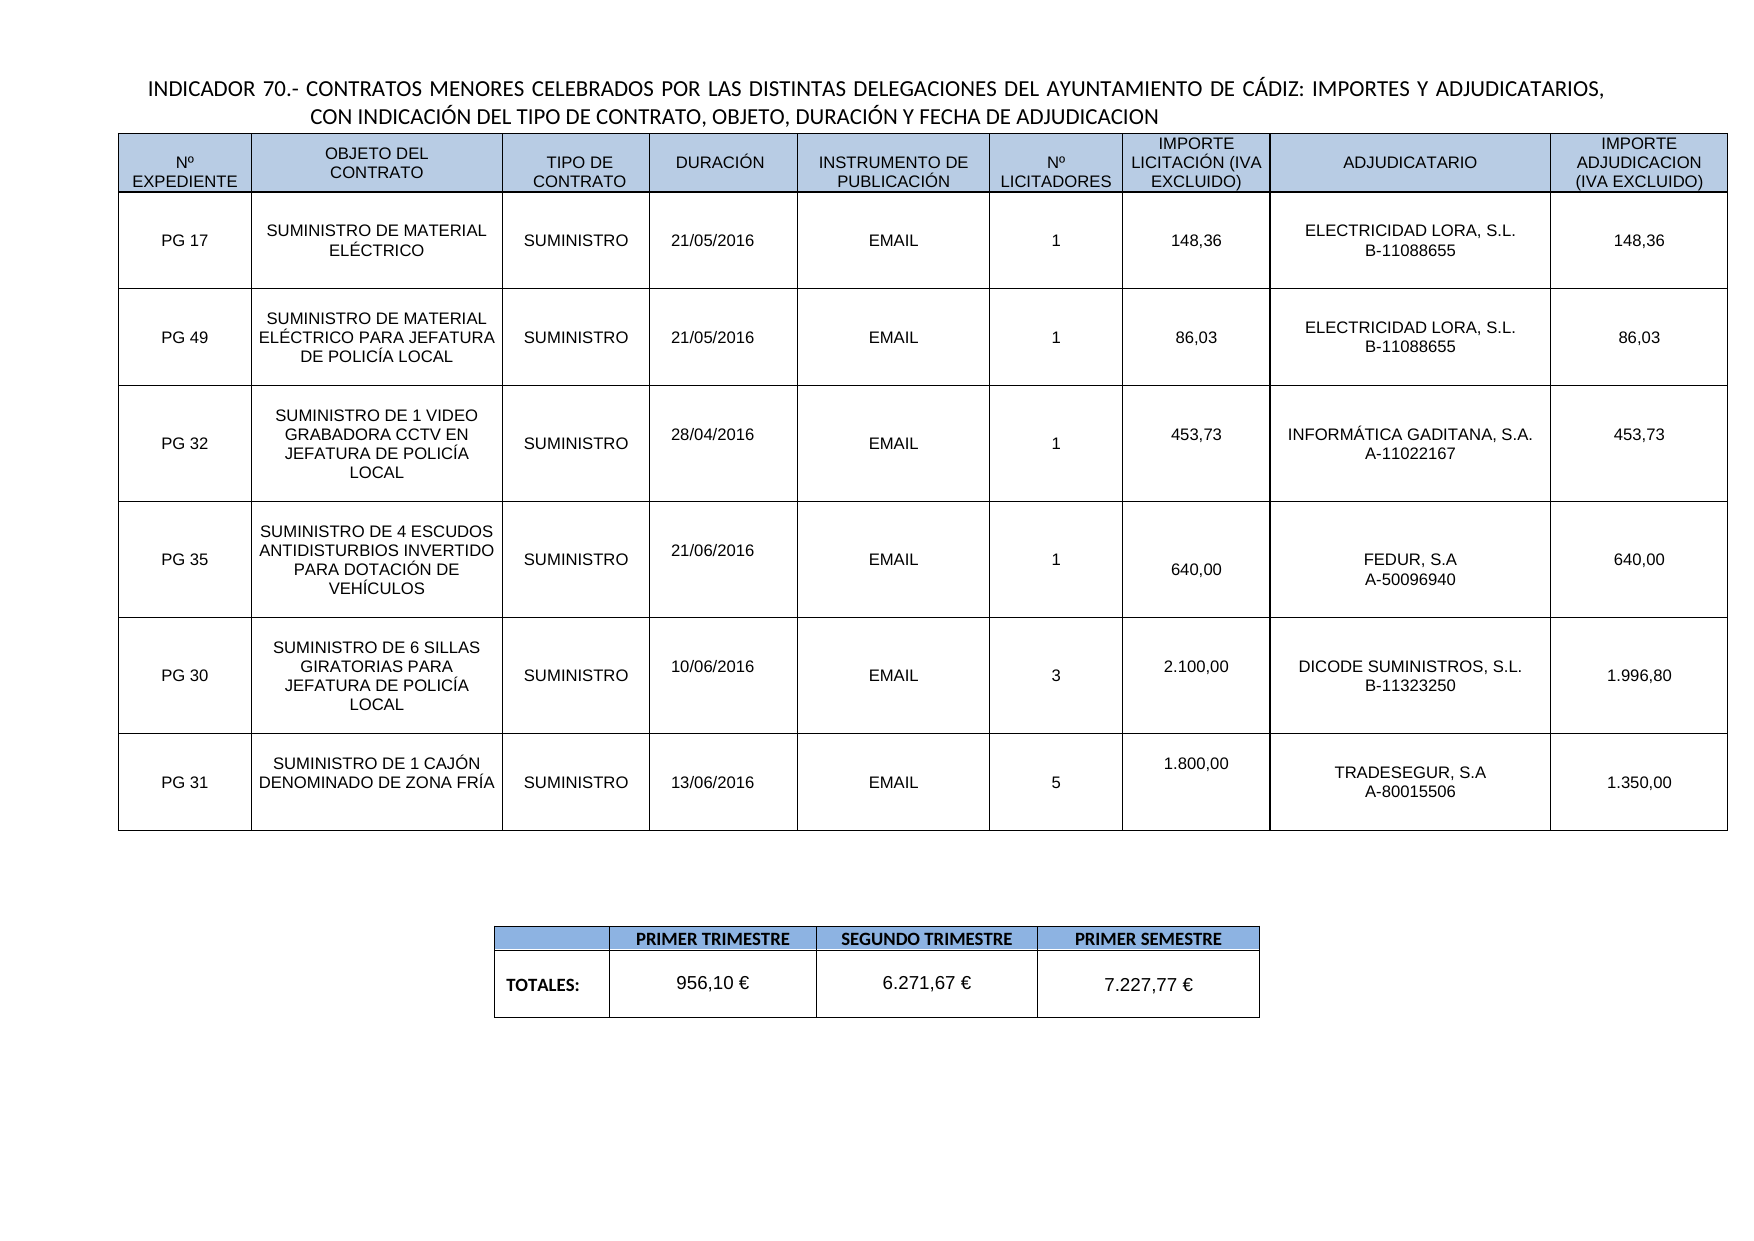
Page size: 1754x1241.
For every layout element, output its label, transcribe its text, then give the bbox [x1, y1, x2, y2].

table_cell PG 30 [119, 618, 251, 733]
table_cell EMAIL [798, 618, 989, 733]
table_cell ADJUDICATARIO [1271, 134, 1550, 191]
table_header PRIMER TRIMESTRE [610, 927, 816, 949]
table_cell SUMINISTRO [503, 386, 649, 501]
table_cell 7.227,77 € [1038, 951, 1259, 1017]
table_header PRIMER SEMESTRE [1038, 927, 1259, 949]
table_cell SUMINISTRO DE 1 VIDEO GRABADORA CCTV EN JEFATURA DE POLICÍA LOCAL [252, 386, 502, 501]
table_cell OBJETO DEL CONTRATO [252, 134, 502, 191]
table_cell 13/06/2016 [650, 734, 797, 830]
table_cell ELECTRICIDAD LORA, S.L. B-11088655 [1271, 289, 1550, 385]
table_cell 1 [990, 502, 1122, 617]
table_cell SUMINISTRO [503, 193, 649, 288]
table_cell 21/06/2016 [650, 502, 797, 617]
table_cell 453,73 [1551, 386, 1727, 501]
table_cell TOTALES: [495, 951, 609, 1017]
table_cell IMPORTE LICITACIÓN (IVA EXCLUIDO) [1123, 134, 1269, 191]
table_cell 2.100,00 [1123, 618, 1269, 733]
table_cell 10/06/2016 [650, 618, 797, 733]
table_cell TRADESEGUR, S.A A-80015506 [1271, 734, 1550, 830]
table_cell FEDUR, S.A A-50096940 [1271, 502, 1550, 617]
table_cell 28/04/2016 [650, 386, 797, 501]
table_cell SUMINISTRO [503, 502, 649, 617]
table_cell ELECTRICIDAD LORA, S.L. B-11088655 [1271, 193, 1550, 288]
table_cell 453,73 [1123, 386, 1269, 501]
table_cell 148,36 [1123, 193, 1269, 288]
table_cell 640,00 [1123, 502, 1269, 617]
table_cell 956,10 € [610, 951, 816, 1017]
table_cell PG 35 [119, 502, 251, 617]
table_cell PG 31 [119, 734, 251, 830]
table_cell SUMINISTRO [503, 734, 649, 830]
table_cell EMAIL [798, 289, 989, 385]
table_cell EMAIL [798, 193, 989, 288]
table_cell SUMINISTRO [503, 618, 649, 733]
table_cell EMAIL [798, 386, 989, 501]
table_cell EMAIL [798, 734, 989, 830]
table_cell SUMINISTRO DE 4 ESCUDOS ANTIDISTURBIOS INVERTIDO PARA DOTACIÓN DE VEHÍCULOS [252, 502, 502, 617]
table_cell 1 [990, 289, 1122, 385]
table_cell 86,03 [1123, 289, 1269, 385]
table_cell INSTRUMENTO DE PUBLICACIÓN [798, 134, 989, 191]
table_cell 21/05/2016 [650, 193, 797, 288]
table_cell EMAIL [798, 502, 989, 617]
table_cell 1.350,00 [1551, 734, 1727, 830]
table_cell 3 [990, 618, 1122, 733]
table_cell SUMINISTRO [503, 289, 649, 385]
table_cell 640,00 [1551, 502, 1727, 617]
table_cell Nº LICITADORES [990, 134, 1122, 191]
table_cell 6.271,67 € [817, 951, 1037, 1017]
table_cell 86,03 [1551, 289, 1727, 385]
table_cell SUMINISTRO DE 1 CAJÓN DENOMINADO DE ZONA FRÍA [252, 734, 502, 830]
table_cell Nº EXPEDIENTE [119, 134, 251, 191]
table_cell 1.996,80 [1551, 618, 1727, 733]
table_header SEGUNDO TRIMESTRE [817, 927, 1037, 949]
table_cell PG 49 [119, 289, 251, 385]
table_cell SUMINISTRO DE MATERIAL ELÉCTRICO PARA JEFATURA DE POLICÍA LOCAL [252, 289, 502, 385]
table_cell DURACIÓN [650, 134, 797, 191]
table_cell IMPORTE ADJUDICACION (IVA EXCLUIDO) [1551, 134, 1727, 191]
table_cell TIPO DE CONTRATO [503, 134, 649, 191]
table_cell SUMINISTRO DE 6 SILLAS GIRATORIAS PARA JEFATURA DE POLICÍA LOCAL [252, 618, 502, 733]
table_cell 1 [990, 193, 1122, 288]
table_cell PG 32 [119, 386, 251, 501]
table_cell 5 [990, 734, 1122, 830]
table_cell SUMINISTRO DE MATERIAL ELÉCTRICO [252, 193, 502, 288]
table_cell INFORMÁTICA GADITANA, S.A. A-11022167 [1271, 386, 1550, 501]
table_cell 148,36 [1551, 193, 1727, 288]
table_cell DICODE SUMINISTROS, S.L. B-11323250 [1271, 618, 1550, 733]
table_cell 21/05/2016 [650, 289, 797, 385]
table_cell PG 17 [119, 193, 251, 288]
table_cell 1.800,00 [1123, 734, 1269, 830]
table_cell 1 [990, 386, 1122, 501]
table_header [495, 927, 609, 949]
